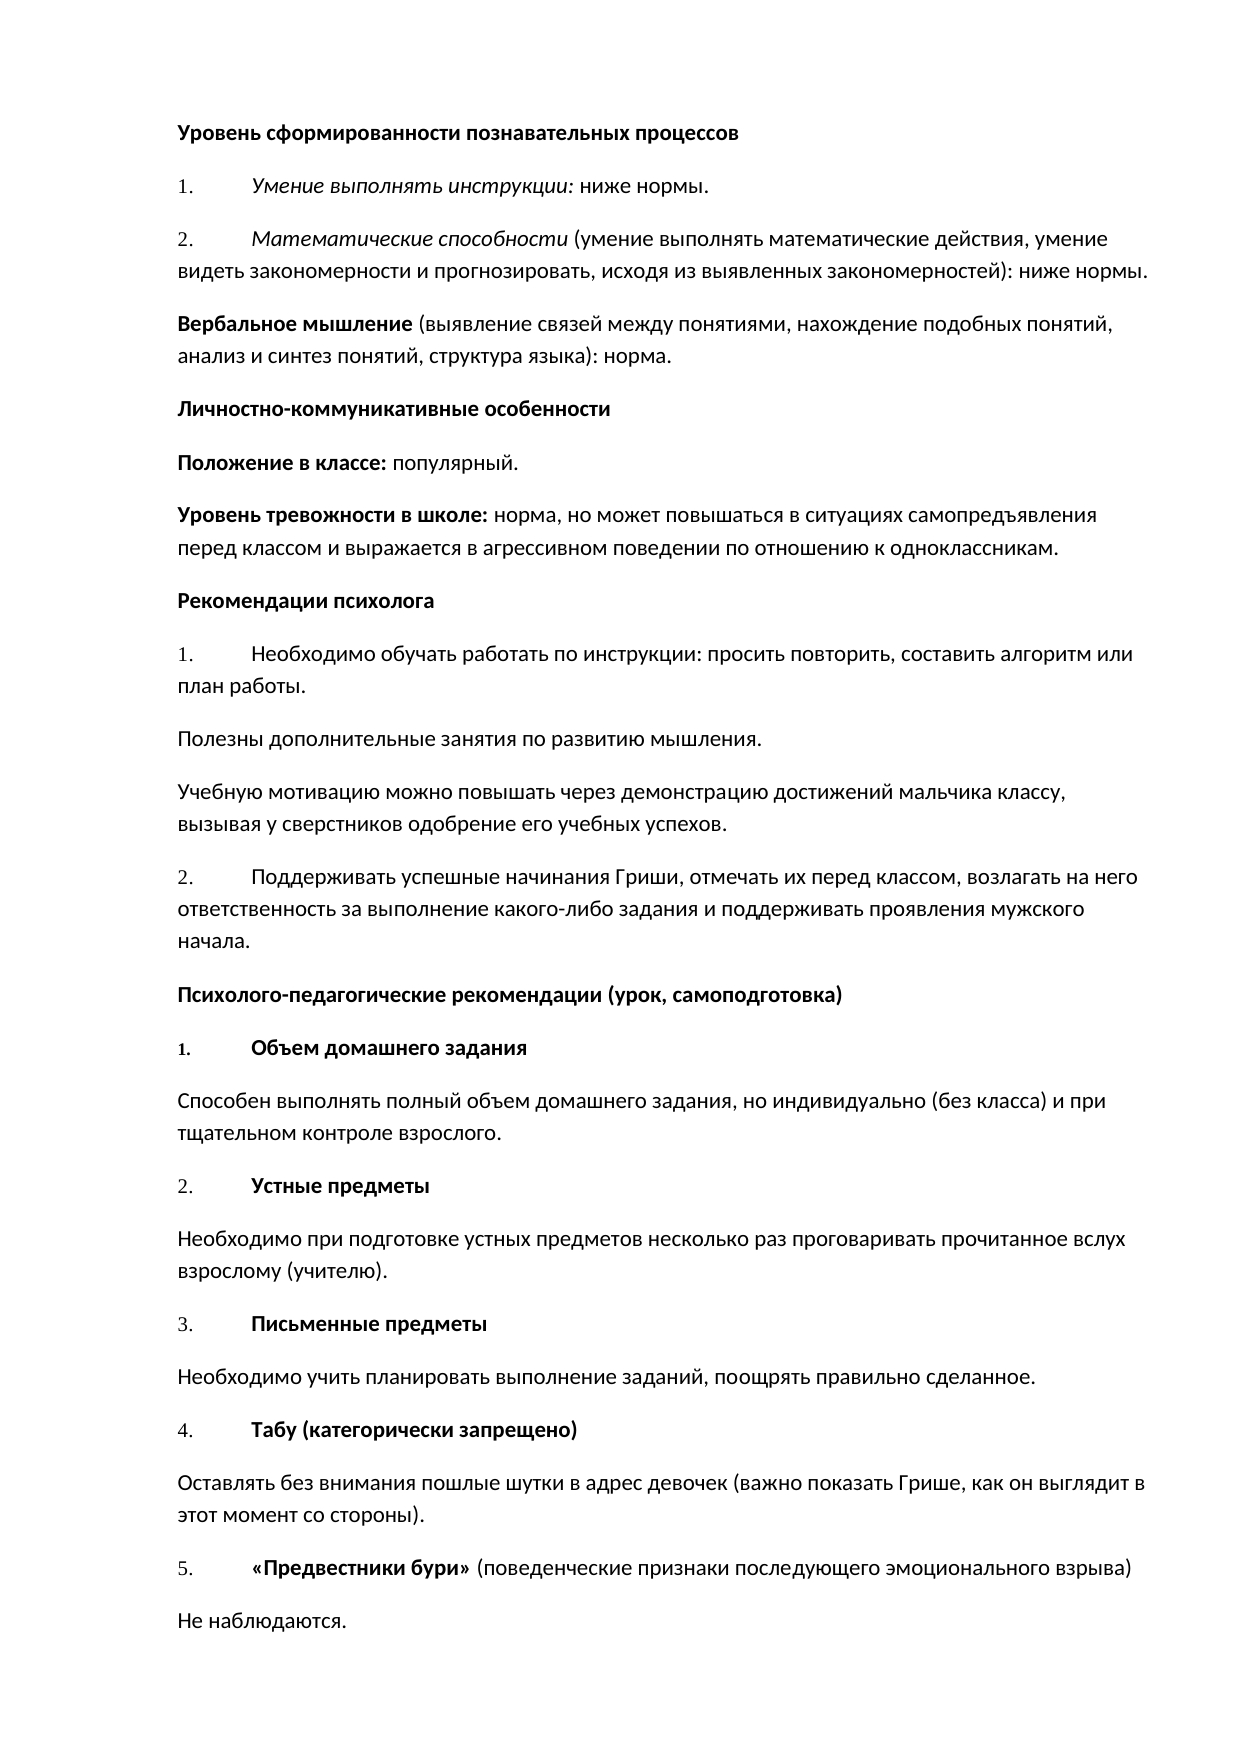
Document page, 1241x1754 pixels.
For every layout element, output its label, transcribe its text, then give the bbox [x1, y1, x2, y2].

list Поддерживать успешные начинания Гриши, отмечать их перед классом, возлагать на него ответственность за выполнение какого-либо задания и поддерживать проявления мужского начала. [177, 862, 1152, 955]
list Необходимо обучать работать по инструкции: просить повторить, составить алгоритм или план работы. [177, 639, 1152, 699]
list Умение выполнять инструкции: ниже нормы. [177, 171, 1152, 199]
list Табу (категорически запрещено) [177, 1415, 1152, 1443]
list Письменные предметы [177, 1309, 1152, 1337]
text Уровень тревожности в школе: норма, но может повышаться в ситуациях самопредъявления перед классом и выражается в агрессивном поведении по отношению к одноклассникам. [177, 501, 1152, 561]
list Математические способности (умение выполнять математические действия, умение видеть закономерности и прогнозировать, исходя из выявленных закономерностей): ниже нормы. [177, 224, 1152, 284]
text Учебную мотивацию можно повышать через демонстрацию достижений мальчика классу, вызывая у сверстников одобрение его учебных успехов. [177, 777, 1152, 837]
text Уровень сформированности познавательных процессов [177, 118, 1152, 146]
text Необходимо учить планировать выполнение заданий, поощрять правильно сделанное. [177, 1362, 1152, 1390]
list Устные предметы [177, 1171, 1152, 1199]
text Необходимо при подготовке устных предметов несколько раз проговаривать прочитанное вслух взрослому (учителю). [177, 1224, 1152, 1284]
text Оставлять без внимания пошлые шутки в адрес девочек (важно показать Грише, как он выглядит в этот момент со стороны). [177, 1468, 1152, 1528]
text Личностно-коммуникативные особенности [177, 394, 1152, 423]
list «Предвестники бури» (поведенческие признаки последующего эмоционального взрыва) [177, 1553, 1152, 1581]
text Положение в классе: популярный. [177, 448, 1152, 476]
text Полезны дополнительные занятия по развитию мышления. [177, 724, 1152, 752]
text Психолого-педагогические рекомендации (урок, самоподготовка) [177, 980, 1152, 1008]
text Рекомендации психолога [177, 586, 1152, 614]
text Вербальное мышление (выявление связей между понятиями, нахождение подобных понятий, анализ и синтез понятий, структура языка): норма. [177, 309, 1152, 369]
text Способен выполнять полный объем домашнего задания, но индивидуально (без класса) и при тщательном контроле взрослого. [177, 1086, 1152, 1146]
text Не наблюдаются. [177, 1606, 1152, 1634]
list Объем домашнего задания [177, 1033, 1152, 1061]
